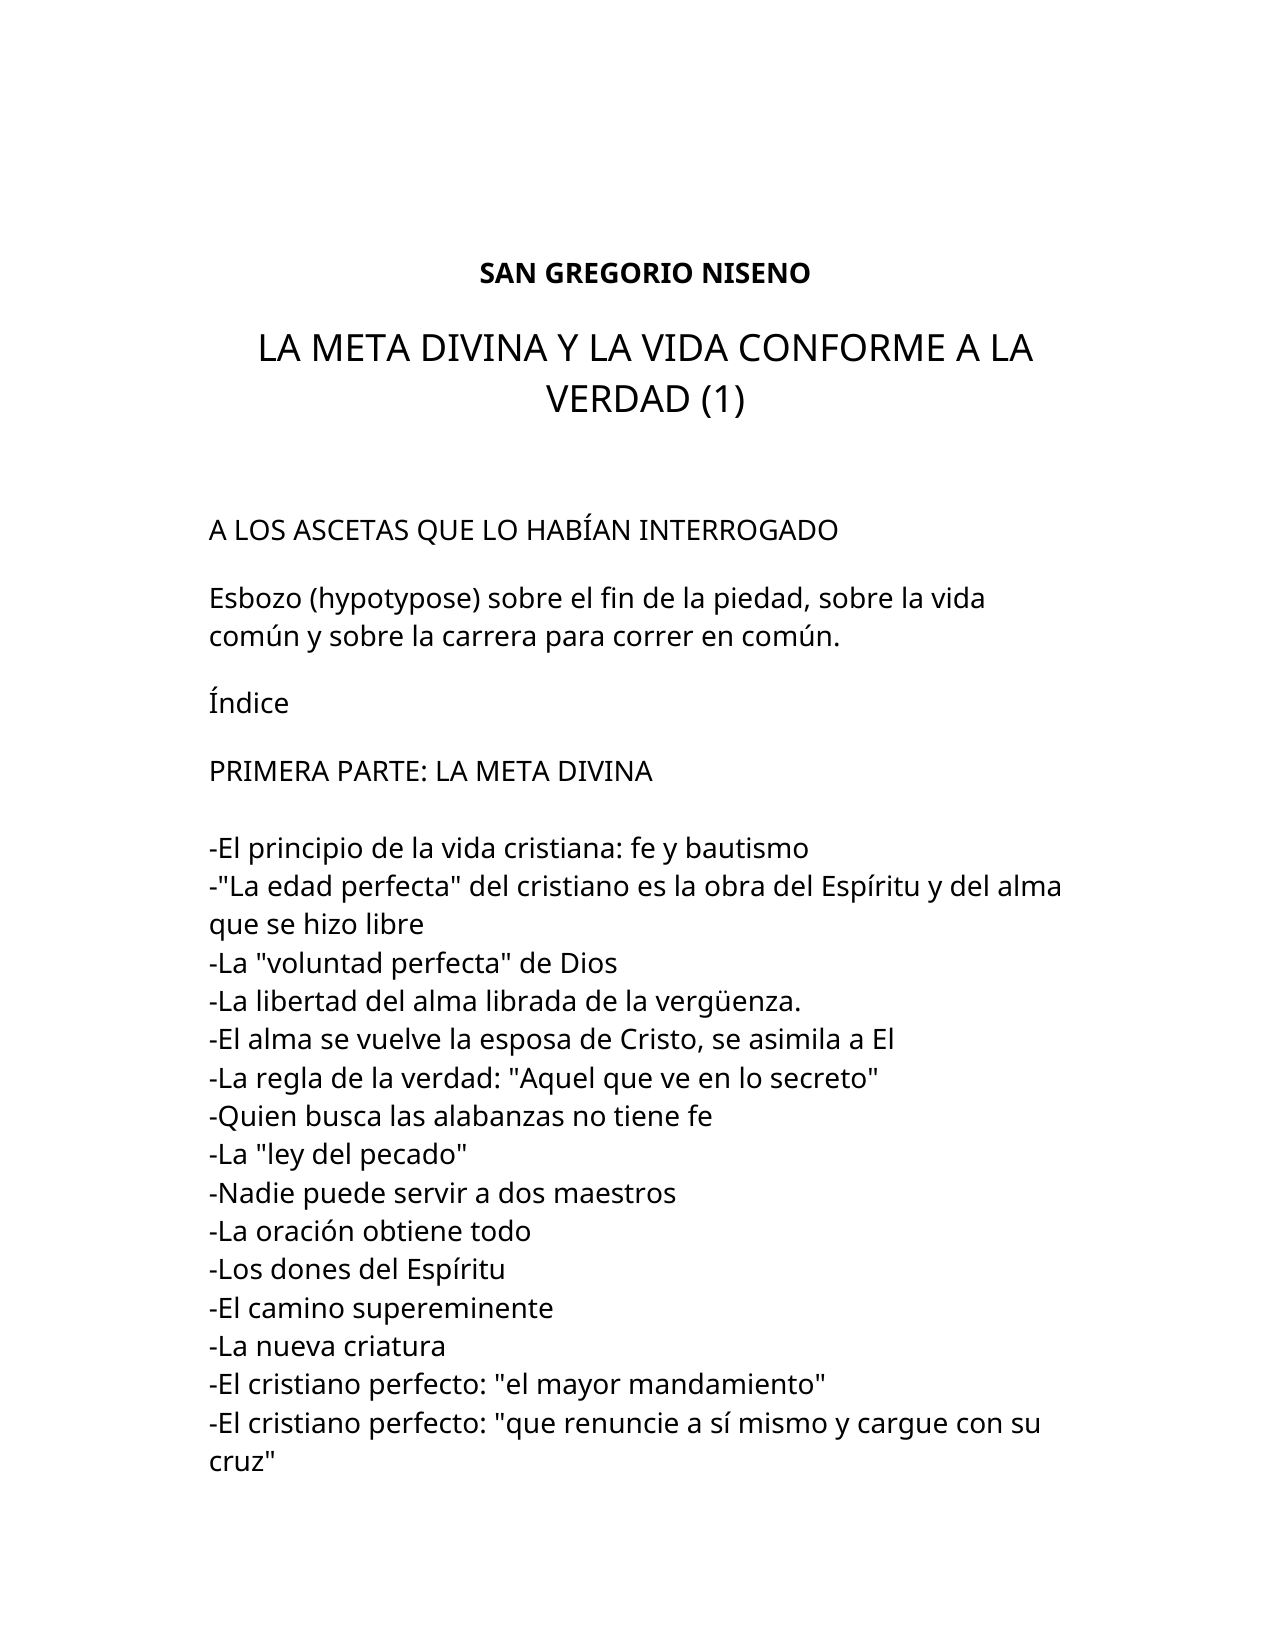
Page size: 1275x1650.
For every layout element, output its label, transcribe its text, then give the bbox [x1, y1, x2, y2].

text LA META DIVINA Y LA VIDA CONFORME A LA VERDAD (1) [208, 321, 1082, 423]
text A LOS ASCETAS QUE LO HABÍAN INTERROGADO [208, 511, 1082, 549]
text Esbozo (hypotypose) sobre el fin de la piedad, sobre la vida común y sobre la carrera para correr en común. [208, 578, 1082, 655]
text Índice [208, 684, 1082, 722]
text SAN GREGORIO NISENO [208, 254, 1082, 292]
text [208, 751, 1082, 1480]
